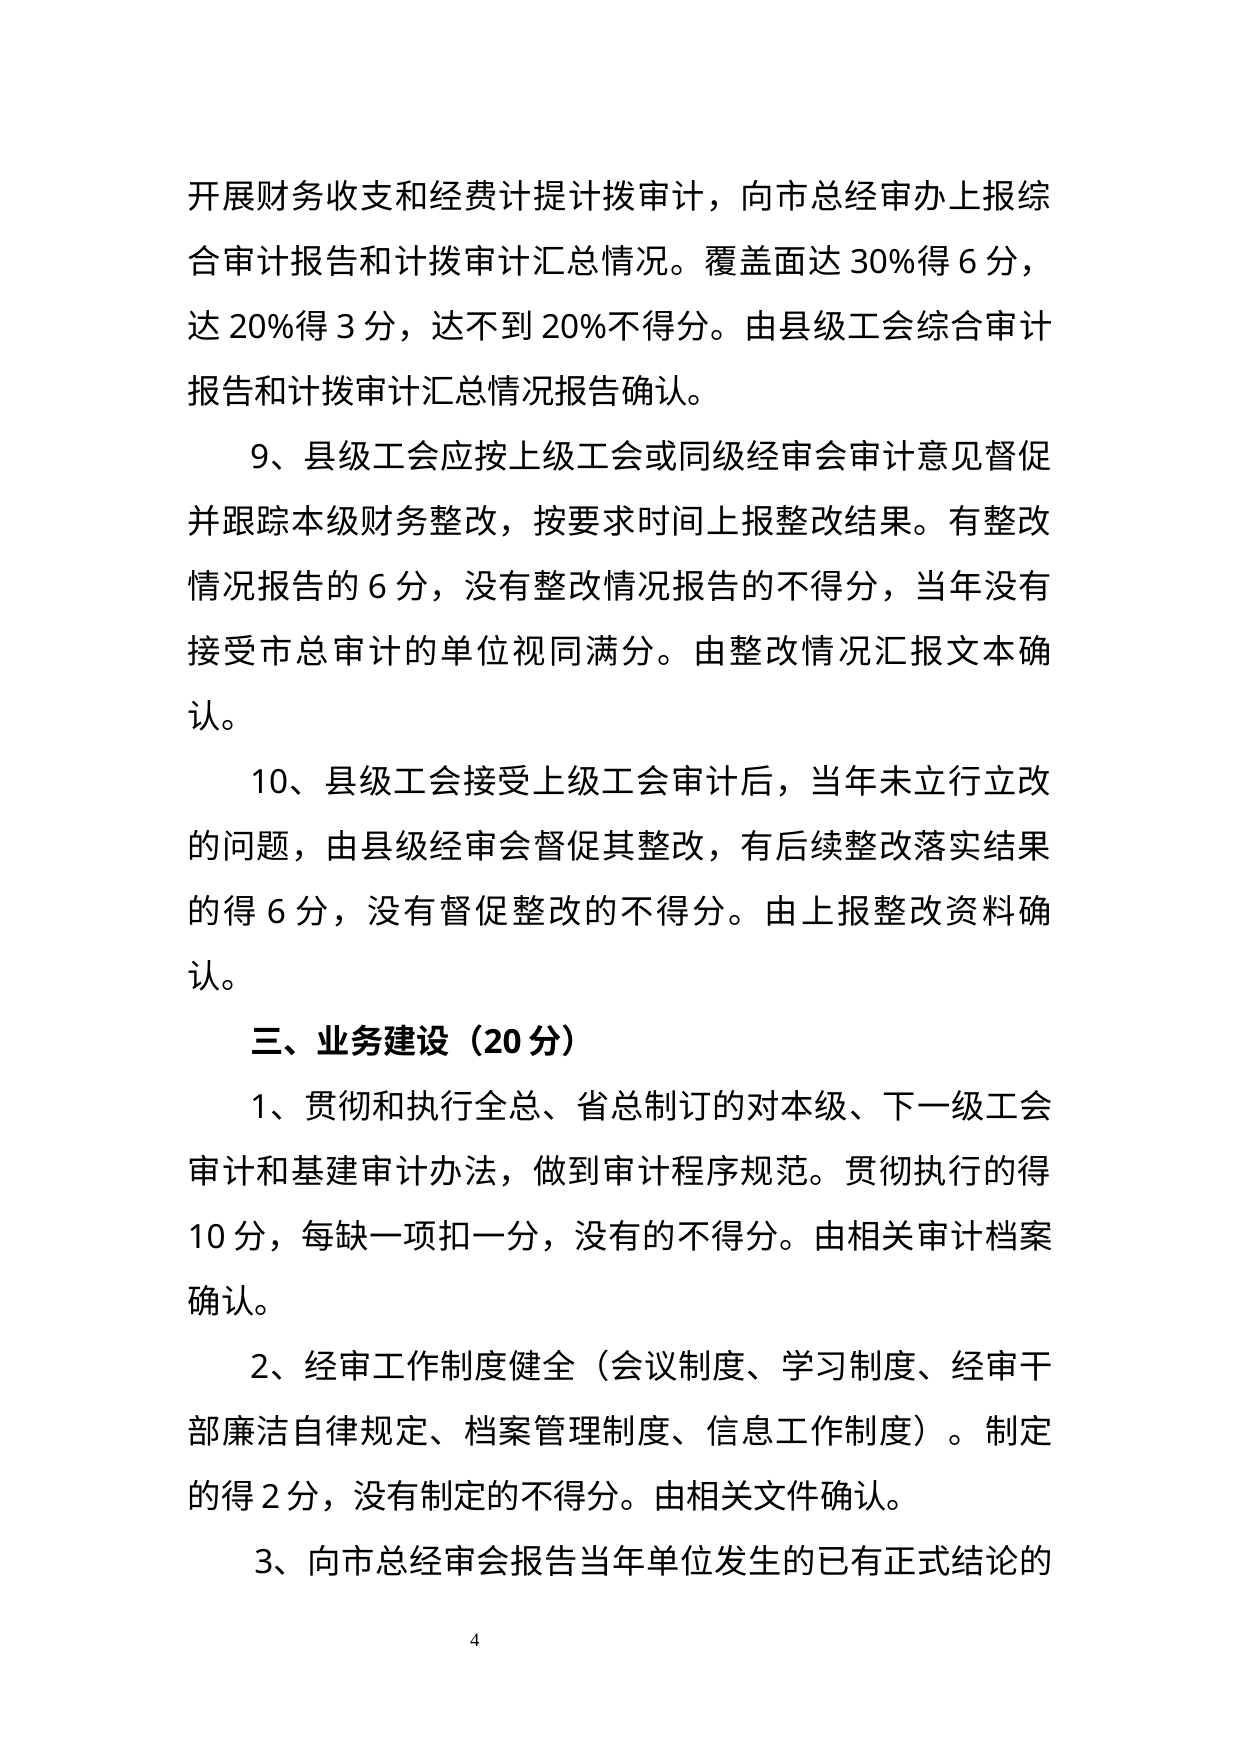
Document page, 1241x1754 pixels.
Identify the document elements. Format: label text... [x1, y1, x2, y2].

text 2、经审工作制度健全（会议制度、学习制度、经审干部廉洁自律规定、档案管理制度、信息工作制度）。制定的得2分，没有制定的不得分。由相关文件确认。 [187, 1332, 1053, 1527]
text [187, 1527, 1053, 1592]
text 1、贯彻和执行全总、省总制订的对本级、下一级工会审计和基建审计办法，做到审计程序规范。贯彻执行的得10分，每缺一项扣一分，没有的不得分。由相关审计档案确认。 [187, 1072, 1053, 1332]
text 三、业务建设（20分） [187, 1007, 1053, 1072]
text 10、县级工会接受上级工会审计后，当年未立行立改的问题，由县级经审会督促其整改，有后续整改落实结果的得6分，没有督促整改的不得分。由上报整改资料确认。 [187, 747, 1053, 1007]
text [187, 162, 1053, 422]
text 9、县级工会应按上级工会或同级经审会审计意见督促并跟踪本级财务整改，按要求时间上报整改结果。有整改情况报告的6分，没有整改情况报告的不得分，当年没有接受市总审计的单位视同满分。由整改情况汇报文本确认。 [187, 422, 1053, 747]
